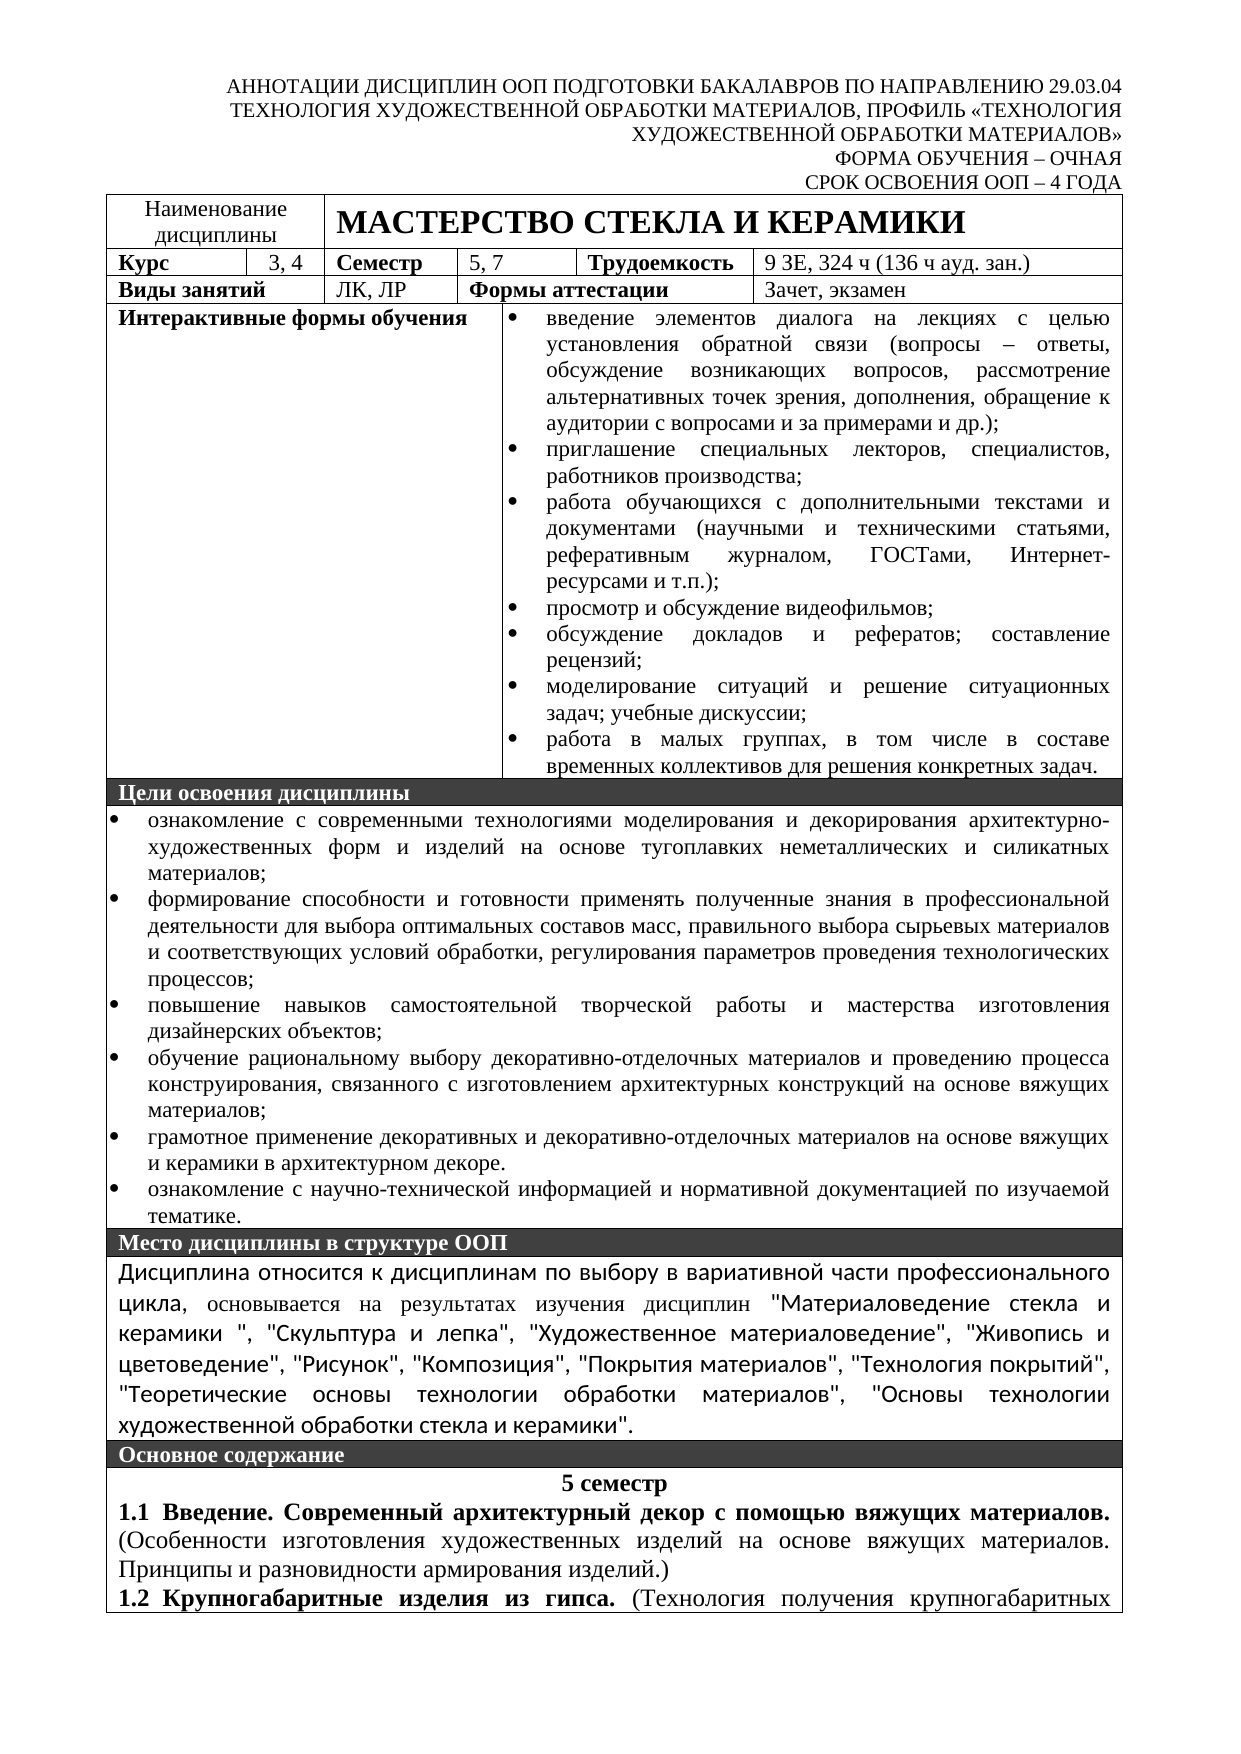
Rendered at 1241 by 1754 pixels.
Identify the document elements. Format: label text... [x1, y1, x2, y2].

table_cell 5, 7 [458, 249, 576, 275]
table_cell Виды занятий [107, 276, 324, 303]
table_cell ознакомление с современными технологиями моделирования и декорирования архитектурно-художественных форм и изделий на основе тугоплавких неметаллических и силикатных материалов; формирование способности и готовности применять полученные знания в профессиональной деятельности для выбора оптимальных составов масс, правильного выбора сырьевых материалов и соответствующих условий обработки, регулирования параметров проведения технологических процессов; повышение навыков самостоятельной творческой работы и мастерства изготовления дизайнерских объектов; обучение рациональному выбору декоративно-отделочных материалов и проведению процесса конструирования, связанного с изготовлением архитектурных конструкций на основе вяжущих материалов; грамотное применение декоративных и декоративно-отделочных материалов на основе вяжущих и керамики в архитектурном декоре. ознакомление с научно-технической информацией и нормативной документацией по изучаемой тематике. [107, 806, 1122, 1228]
table_cell Цели освоения дисциплины [107, 779, 1122, 805]
table_cell Семестр [325, 249, 457, 275]
table_header Наименование дисциплины [107, 195, 324, 248]
table_cell Курс [107, 249, 246, 275]
table_cell 9 ЗЕ, 324 ч (136 ч ауд. зан.) [754, 249, 1122, 275]
table_cell Дисциплина относится к дисциплинам по выбору в вариативной части профессионального цикла, основывается на результатах изучения дисциплин "Материаловедение стекла и керамики ", "Скульптура и лепка", "Художественное материаловедение", "Живопись и цветоведение", "Рисунок", "Композиция", "Покрытия материалов", "Технология покрытий", "Теоретические основы технологии обработки материалов", "Основы технологии художественной обработки стекла и керамики". [107, 1257, 1122, 1440]
table_cell 3, 4 [247, 249, 324, 275]
table_cell Трудоемкость [577, 249, 753, 275]
table_cell Основное содержание [107, 1441, 1122, 1467]
table_cell Зачет, экзамен [754, 276, 1122, 303]
table_cell Место дисциплины в структуре ООП [107, 1229, 1122, 1256]
table_cell Формы аттестации [458, 276, 753, 303]
table_cell ЛК, ЛР [325, 276, 457, 303]
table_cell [107, 1468, 1122, 1612]
table_cell Интерактивные формы обучения [107, 304, 502, 778]
table_cell введение элементов диалога на лекциях с целью установления обратной связи (вопросы – ответы, обсуждение возникающих вопросов, рассмотрение альтернативных точек зрения, дополнения, обращение к аудитории с вопросами и за примерами и др.); приглашение специальных лекторов, специалистов, работников производства; работа обучающихся с дополнительными текстами и документами (научными и техническими статьями, реферативным журналом, ГОСТами, Интернет-ресурсами и т.п.); просмотр и обсуждение видеофильмов; обсуждение докладов и рефератов; составление рецензий; моделирование ситуаций и решение ситуационных задач; учебные дискуссии; работа в малых группах, в том числе в составе временных коллективов для решения конкретных задач. [503, 304, 1122, 778]
table_header МАСТЕРСТВО СТЕКЛА И КЕРАМИКИ [325, 195, 1122, 248]
